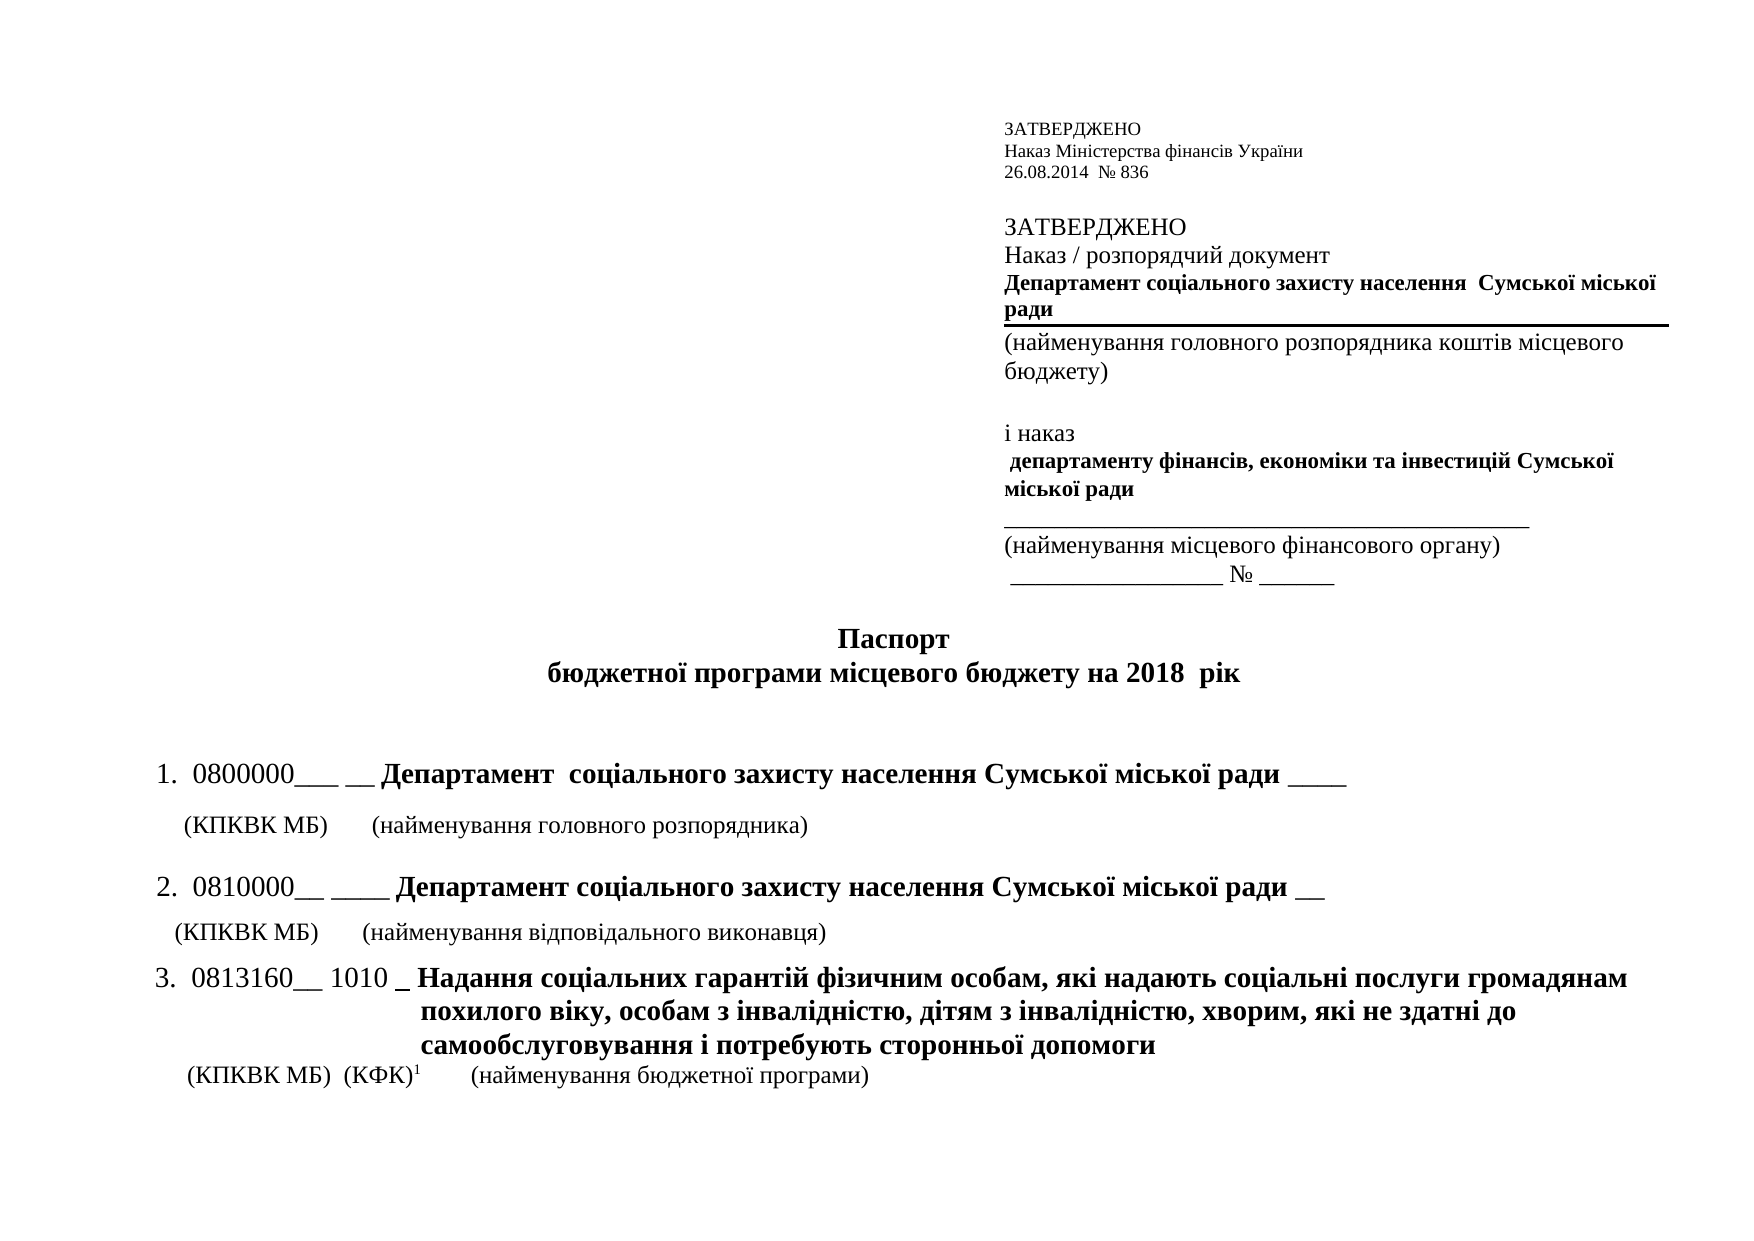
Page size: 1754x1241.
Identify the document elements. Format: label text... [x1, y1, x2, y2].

text Наказ Міністерства фінансів України [1004, 140, 1669, 161]
text 2. 0810000__ ____ Департамент соціального захисту населення Сумської міської ради __ (КПКВК МБ) (найменування відповідального виконавця) [118, 869, 1669, 946]
text _________________ № ______ [1004, 559, 1669, 622]
text похилого віку, особам з інвалідністю, дітям з інвалідністю, хворим, які не здатні до [339, 993, 1669, 1027]
text 1. 0800000___ __ Департамент соціального захисту населення Сумської міської ради ____ (КПКВК МБ) (найменування головного розпорядника) [118, 756, 1669, 840]
text Затверджено [1004, 118, 1669, 140]
text і наказ [1004, 418, 1669, 447]
text __________________________________________ (найменування місцевого фінансового органу) [1004, 502, 1669, 559]
text 3. 0813160__ 1010 Надання соціальних гарантій фізичним особам, які надають соціальні послуги громадянам [118, 960, 1669, 993]
text департаменту фінансів, економіки та інвестицій Сумської міської ради [1004, 447, 1669, 502]
text cамообслуговування і потребують сторонньої допомоги [339, 1027, 1669, 1061]
text Департамент соціального захисту населення Сумської міської ради [1004, 269, 1669, 324]
text 26.08.2014 № 836 [1004, 161, 1669, 183]
text Паспорт [118, 622, 1669, 655]
text ЗАТВЕРДЖЕНО Наказ / розпорядчий документ [1004, 212, 1669, 269]
text бюджетної програми місцевого бюджету на 2018 рік [118, 655, 1669, 689]
text (КПКВК МБ) (КФК)1 (найменування бюджетної програми) [118, 1061, 1669, 1089]
text (найменування головного розпорядника коштів місцевого бюджету) [1004, 327, 1669, 418]
